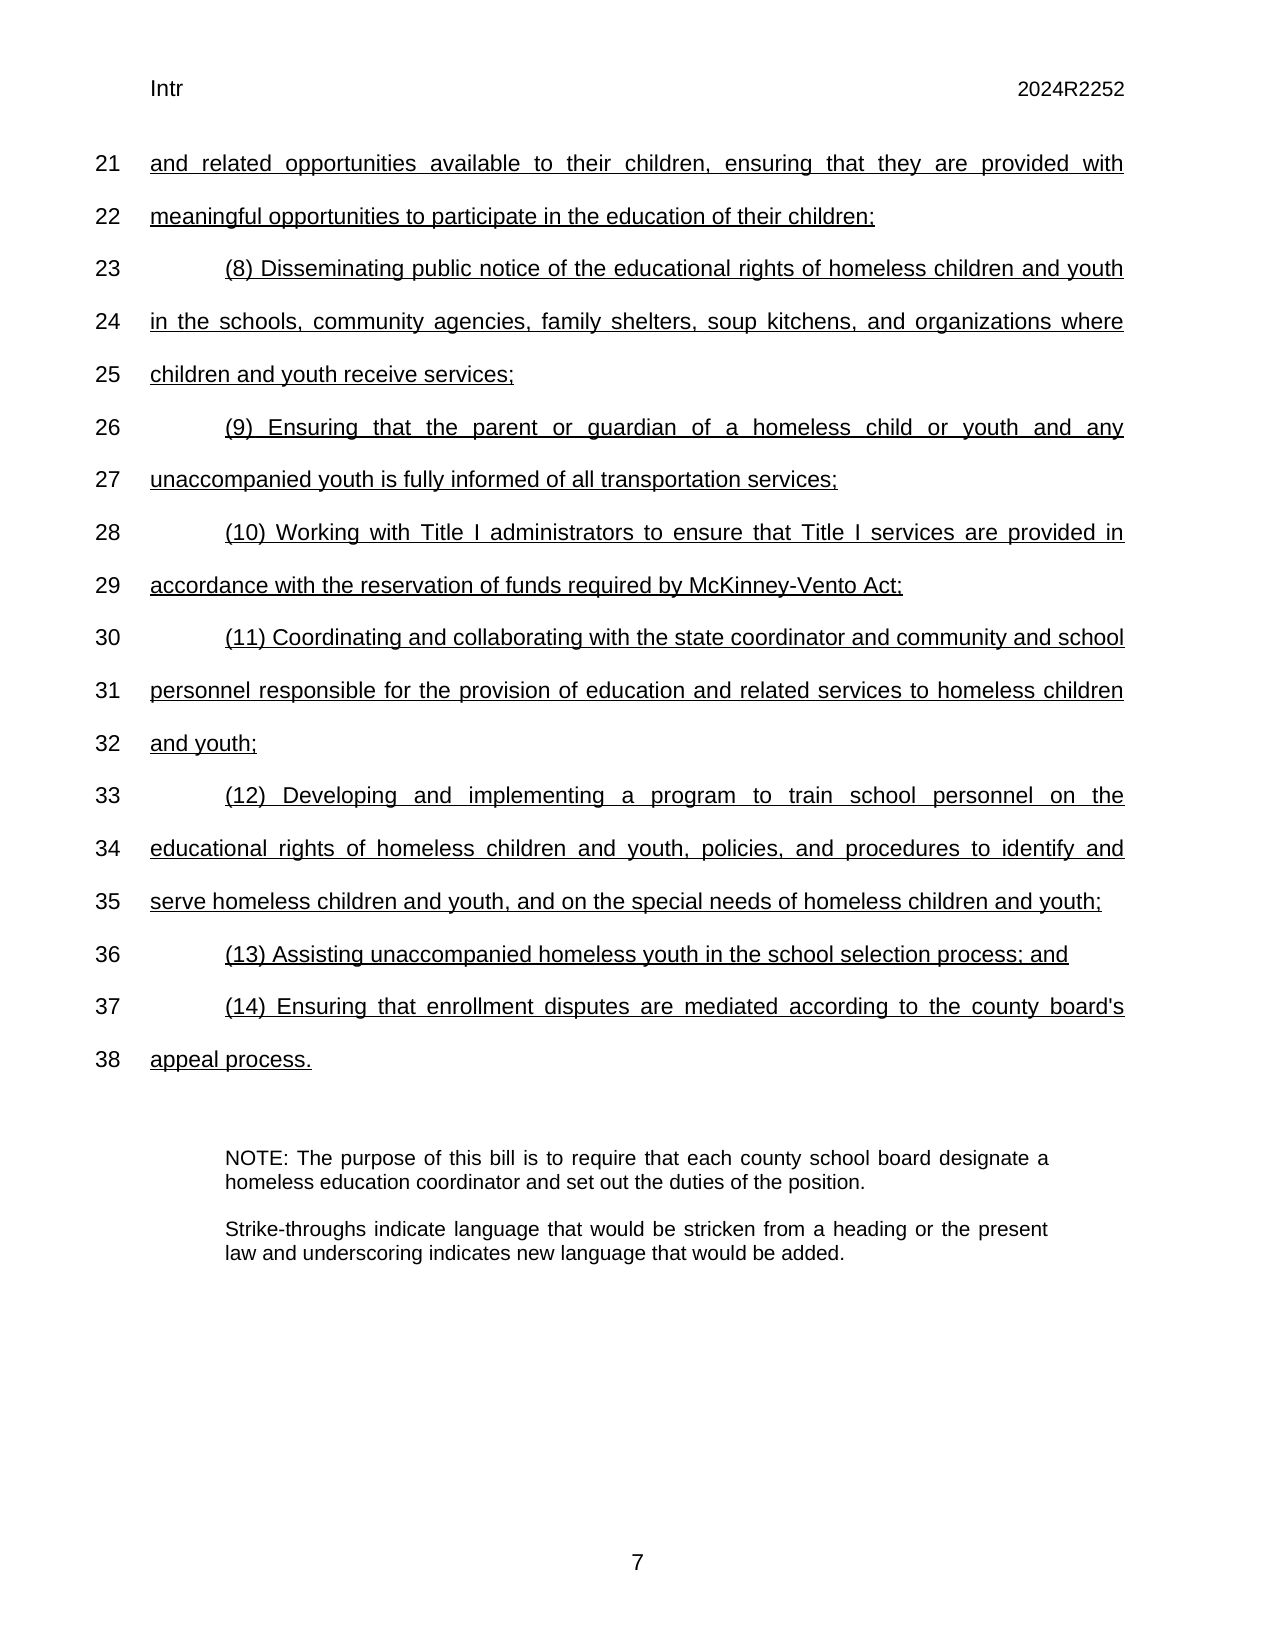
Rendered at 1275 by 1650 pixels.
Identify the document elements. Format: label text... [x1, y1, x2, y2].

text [150, 150, 1125, 229]
text (12) Developing and implementing a program to train school personnel on the educational rights of homeless children and youth, policies, and procedures to identify and serve homeless children and youth, and on the special needs of homeless children and youth; [150, 782, 1125, 858]
text (12) Developing and implementing a program to train school personnel on the educational rights of homeless children and youth, policies, and procedures to identify and serve homeless children and youth, and on the special needs of homeless children and youth; [150, 859, 1125, 914]
text (11) Coordinating and collaborating with the state coordinator and community and school personnel responsible for the provision of education and related services to homeless children and youth; [150, 624, 1125, 756]
text (14) Ensuring that enrollment disputes are mediated according to the county board's appeal process. [150, 993, 1125, 1072]
text (9) Ensuring that the parent or guardian of a homeless child or youth and any unaccompanied youth is fully informed of all transportation services; [150, 413, 1125, 493]
text Strike-throughs indicate language that would be stricken from a heading or the present law and underscoring indicates new language that would be added. [225, 1216, 1050, 1264]
text NOTE: The purpose of this bill is to require that each county school board designate a homeless education coordinator and set out the duties of the position. [225, 1146, 1050, 1193]
text (8) Disseminating public notice of the educational rights of homeless children and youth in the schools, community agencies, family shelters, soup kitchens, and organizations where children and youth receive services; [150, 255, 1125, 387]
text (10) Working with Title I administrators to ensure that Title I services are provided in accordance with the reservation of funds required by McKinney-Vento Act; [150, 519, 1125, 598]
text (13) Assisting unaccompanied homeless youth in the school selection process; and [150, 941, 1125, 967]
